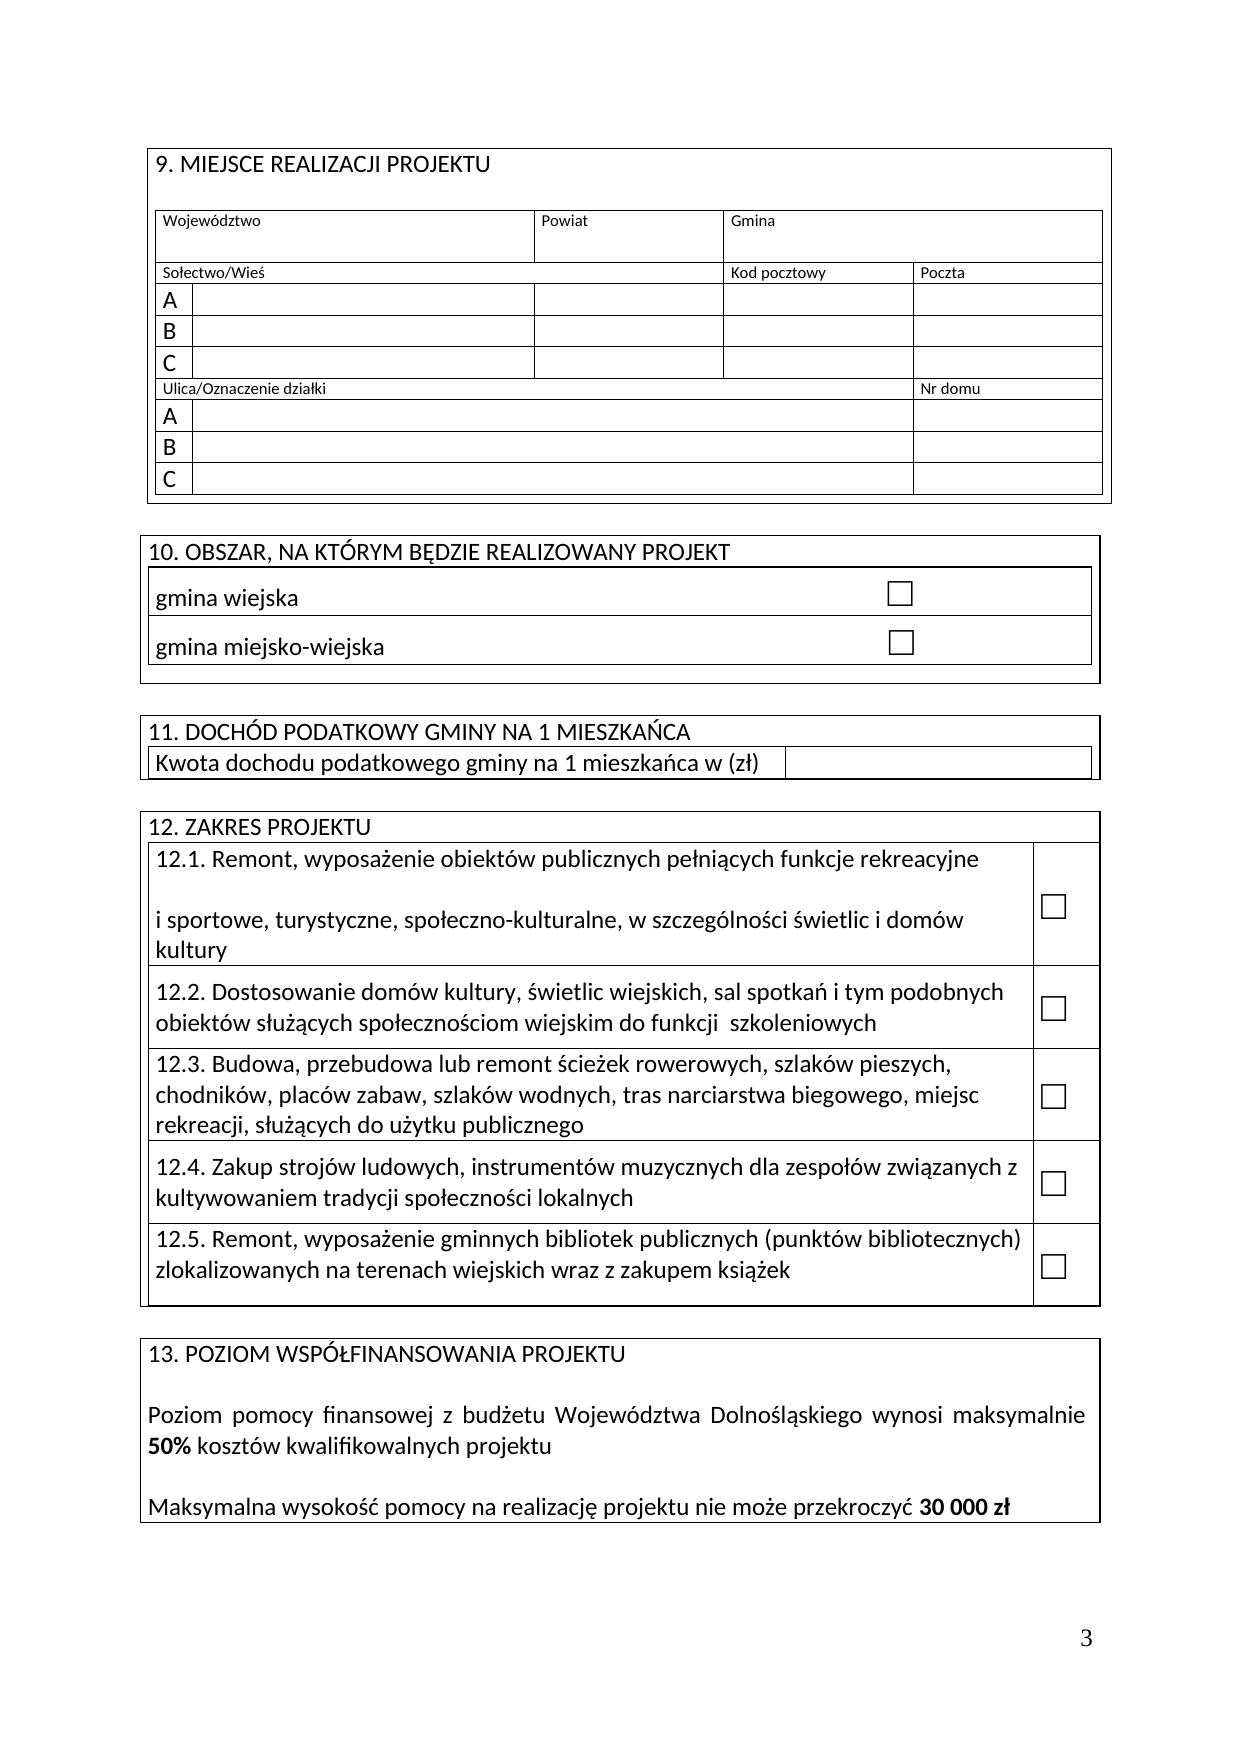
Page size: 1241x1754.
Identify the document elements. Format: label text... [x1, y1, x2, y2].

table_header 12. ZAKRES PROJEKTU [141, 812, 1099, 1306]
table_header 10. OBSZAR, NA KTÓRYM BĘDZIE REALIZOWANY PROJEKT [141, 536, 1099, 683]
table_header 13. POZIOM WSPÓŁFINANSOWANIA PROJEKTU Poziom pomocy finansowej z budżetu Województwa Dolnośląskiego wynosi maksymalnie 50% kosztów kwalifikowalnych projektu Maksymalna wysokość pomocy na realizację projektu nie może przekroczyć 30 000 zł [141, 1339, 1099, 1522]
table_header 11. DOCHÓD PODATKOWY GMINY NA 1 MIESZKAŃCA [141, 716, 1099, 779]
table_header 9. MIEJSCE REALIZACJI PROJEKTU [148, 149, 1111, 503]
